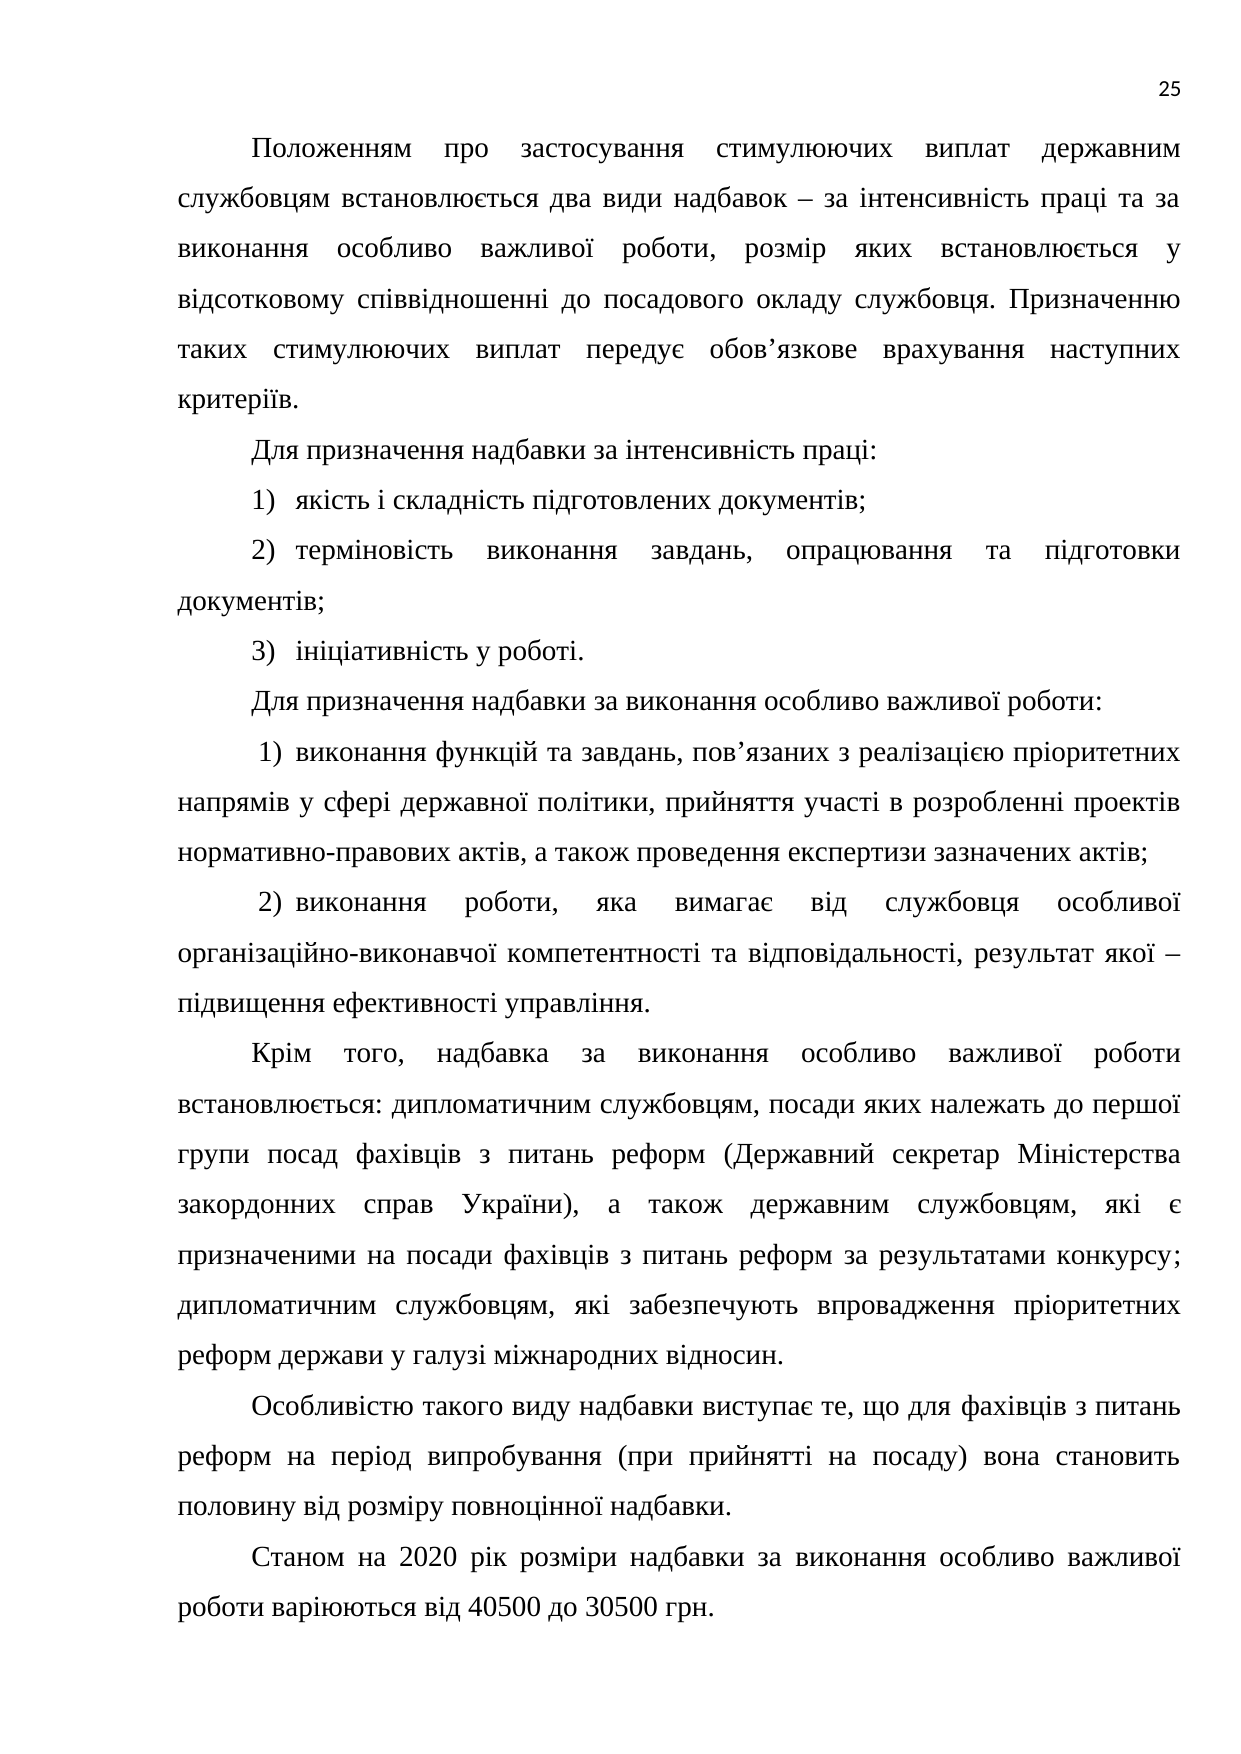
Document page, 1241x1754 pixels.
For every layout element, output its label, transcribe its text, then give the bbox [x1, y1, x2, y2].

text Положенням про застосування стимулюючих виплат державним службовцям встановлюється два види надбавок – за інтенсивність праці та за виконання особливо важливої роботи, розмір яких встановлюється у відсотковому співвідношенні до посадового окладу службовця. Призначенню таких стимулюючих виплат передує обов’язкове врахування наступних критеріїв. [177, 130, 1181, 415]
text Для призначення надбавки за інтенсивність праці: [177, 432, 1181, 465]
text Особливістю такого виду надбавки виступає те, що для фахівців з питань реформ на період випробування (при прийнятті на посаду) вона становить половину від розміру повноцінної надбавки. [177, 1388, 1181, 1522]
list якість і складність підготовлених документів; [177, 482, 1181, 516]
text Крім того, надбавка за виконання особливо важливої роботи встановлюється: дипломатичним службовцям, посади яких належать до першої групи посад фахівців з питань реформ (Державний секретар Міністерства закордонних справ України), а також державним службовцям, які є призначеними на посади фахівців з питань реформ за результатами конкурсу; дипломатичним службовцям, які забезпечують впровадження пріоритетних реформ держави у галузі міжнародних відносин. [177, 1036, 1181, 1371]
list ініціативність у роботі. [177, 633, 1181, 667]
text Для призначення надбавки за виконання особливо важливої роботи: [177, 683, 1181, 717]
list терміновість виконання завдань, опрацювання та підготовки документів; [177, 532, 1181, 616]
text Станом на 2020 рік розміри надбавки за виконання особливо важливої роботи варіюються від 40500 до 30500 грн. [177, 1539, 1181, 1622]
list виконання функцій та завдань, пов’язаних з реалізацією пріоритетних напрямів у сфері державної політики, прийняття участі в розробленні проектів нормативно-правових актів, а також проведення експертизи зазначених актів; [177, 734, 1181, 868]
list виконання роботи, яка вимагає від службовця особливої організаційно-виконавчої компетентності та відповідальності, результат якої – підвищення ефективності управління. [177, 884, 1181, 1019]
